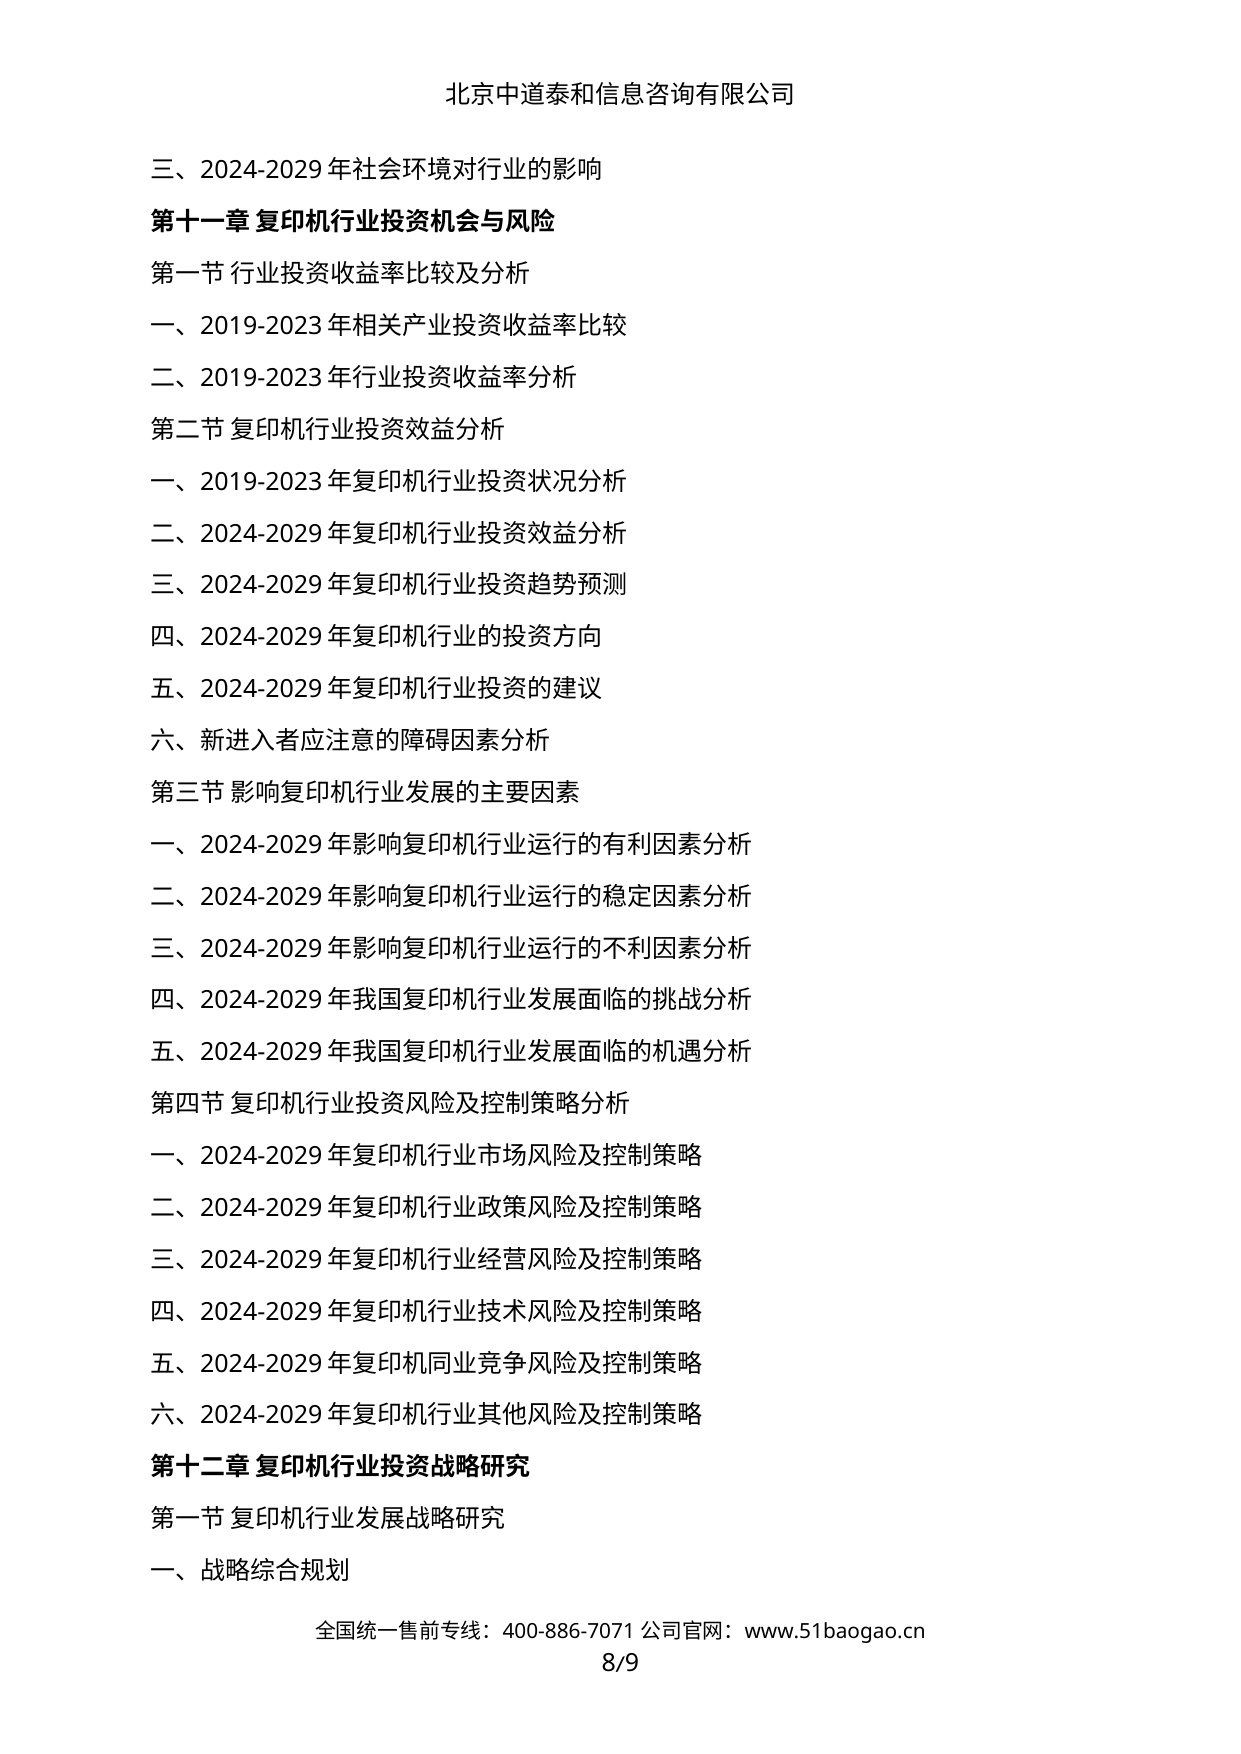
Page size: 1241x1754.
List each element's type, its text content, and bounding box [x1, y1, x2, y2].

text 三、2024-2029年复印机行业经营风险及控制策略 [150, 1239, 1090, 1276]
text 五、2024-2029年复印机行业投资的建议 [150, 669, 1090, 705]
text 六、新进入者应注意的障碍因素分析 [150, 721, 1090, 757]
text 四、2024-2029年复印机行业技术风险及控制策略 [150, 1291, 1090, 1327]
text 六、2024-2029年复印机行业其他风险及控制策略 [150, 1395, 1090, 1431]
text 第二节 复印机行业投资效益分析 [150, 409, 1090, 446]
text 第十二章 复印机行业投资战略研究 [150, 1447, 1090, 1483]
text 第三节 影响复印机行业发展的主要因素 [150, 772, 1090, 809]
text 五、2024-2029年我国复印机行业发展面临的机遇分析 [150, 1032, 1090, 1068]
text 二、2019-2023年行业投资收益率分析 [150, 357, 1090, 394]
text 第四节 复印机行业投资风险及控制策略分析 [150, 1084, 1090, 1120]
text 第十一章 复印机行业投资机会与风险 [150, 202, 1090, 238]
text 一、2024-2029年影响复印机行业运行的有利因素分析 [150, 824, 1090, 861]
text 三、2024-2029年复印机行业投资趋势预测 [150, 565, 1090, 601]
text 五、2024-2029年复印机同业竞争风险及控制策略 [150, 1343, 1090, 1379]
text 三、2024-2029年影响复印机行业运行的不利因素分析 [150, 928, 1090, 964]
text 一、战略综合规划 [150, 1551, 1090, 1587]
text 一、2024-2029年复印机行业市场风险及控制策略 [150, 1136, 1090, 1172]
text 四、2024-2029年我国复印机行业发展面临的挑战分析 [150, 980, 1090, 1016]
text 二、2024-2029年复印机行业投资效益分析 [150, 513, 1090, 549]
text 一、2019-2023年复印机行业投资状况分析 [150, 461, 1090, 497]
text 二、2024-2029年复印机行业政策风险及控制策略 [150, 1187, 1090, 1224]
text 第一节 复印机行业发展战略研究 [150, 1499, 1090, 1535]
text 四、2024-2029年复印机行业的投资方向 [150, 617, 1090, 653]
text 第一节 行业投资收益率比较及分析 [150, 254, 1090, 290]
text 一、2019-2023年相关产业投资收益率比较 [150, 306, 1090, 342]
text 三、2024-2029年社会环境对行业的影响 [150, 150, 1090, 186]
text 二、2024-2029年影响复印机行业运行的稳定因素分析 [150, 876, 1090, 912]
